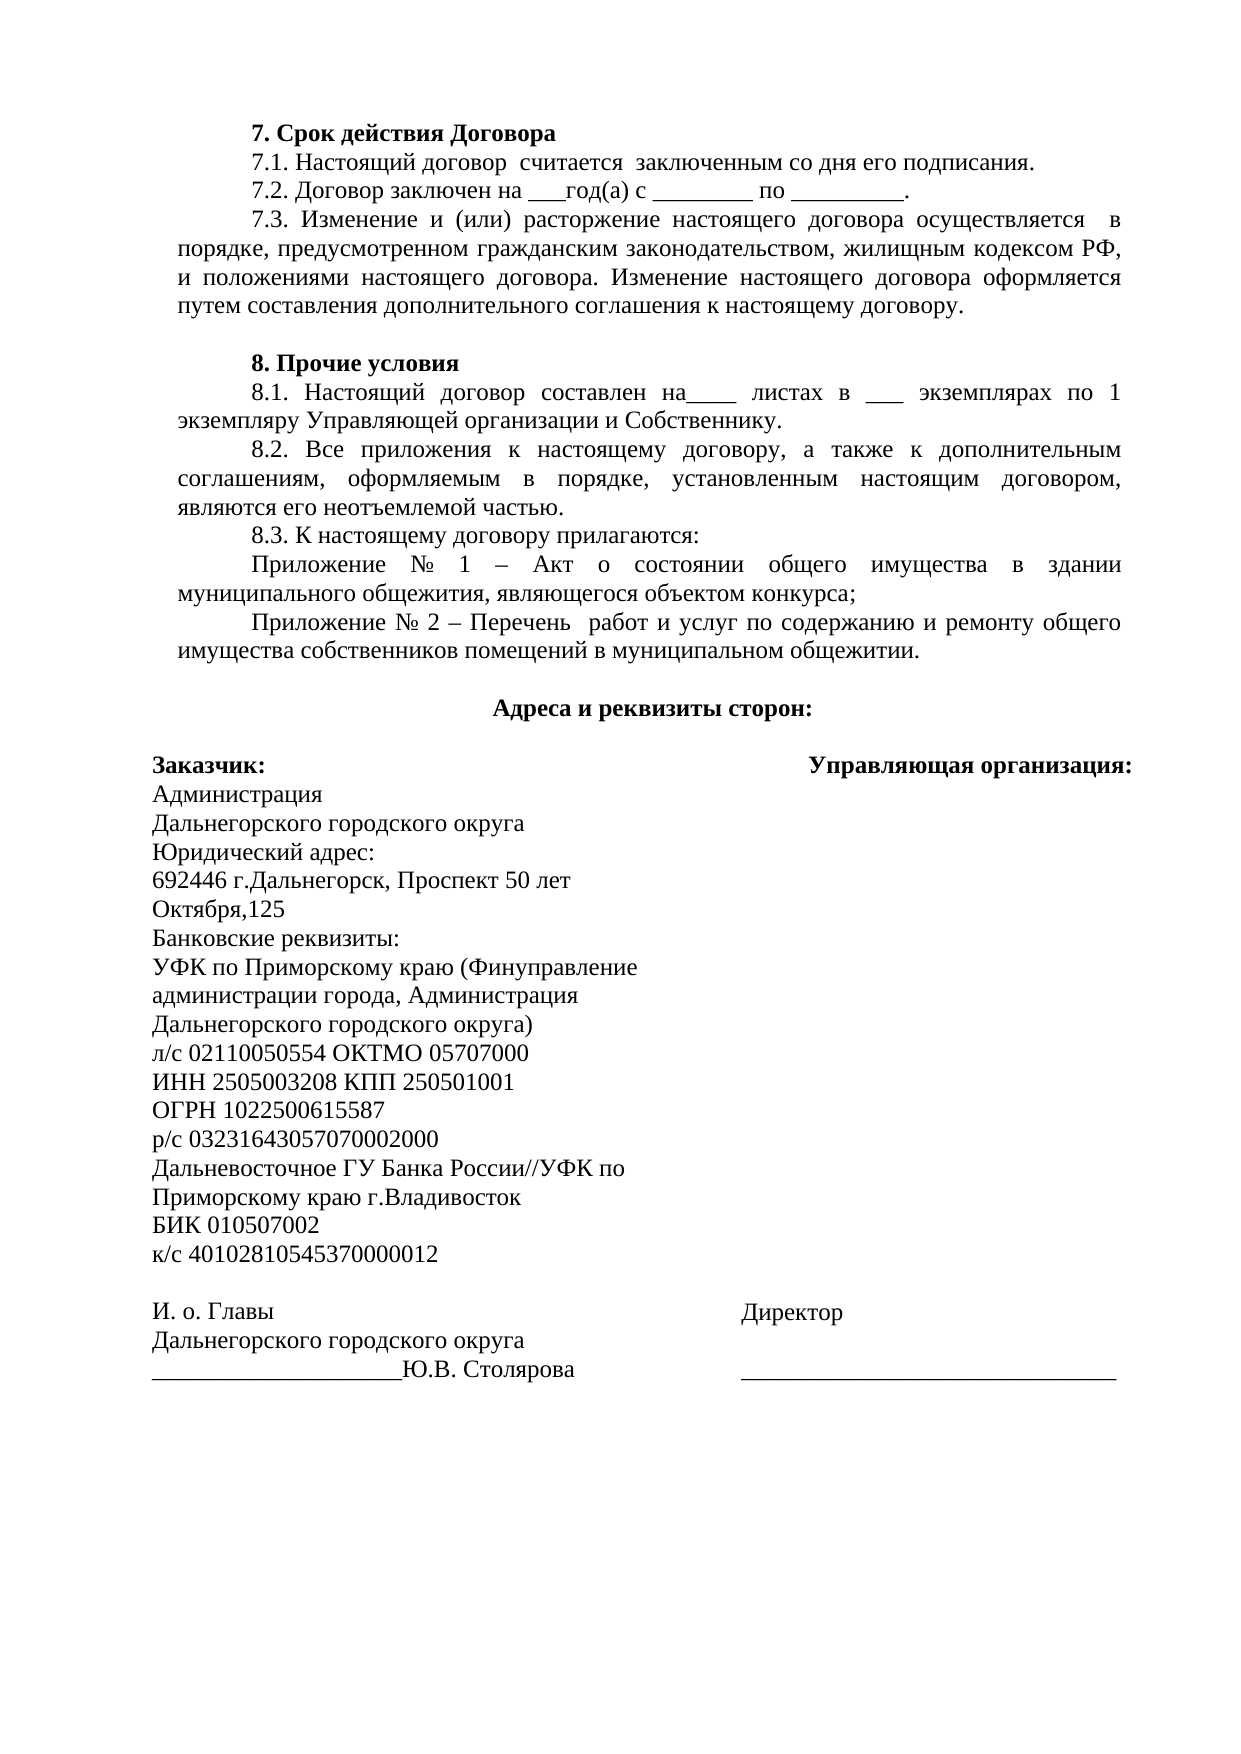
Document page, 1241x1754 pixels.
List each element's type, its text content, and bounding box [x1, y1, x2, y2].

text Приложение № 2 – Перечень работ и услуг по содержанию и ремонту общего имущества собственников помещений в муниципальном общежитии. [177, 607, 1122, 664]
text 7. Срок действия Договора [177, 118, 1122, 147]
text 8.2. Все приложения к настоящему договору, а также к дополнительным соглашениям, оформляемым в порядке, установленным настоящим договором, являются его неотъемлемой частью. [177, 434, 1122, 521]
text Приложение № 1 – Акт о состоянии общего имущества в здании муниципального общежития, являющегося объектом конкурса; [177, 549, 1122, 607]
text 8.3. К настоящему договору прилагаются: [177, 521, 1122, 549]
table_header Управляющая организация: Директор ______________________________ [724, 751, 1211, 1413]
text 8.1. Настоящий договор составлен на____ листах в ___ экземплярах по 1 экземпляру Управляющей организации и Собственнику. [177, 377, 1122, 434]
text 7.2. Договор заключен на ___год(а) с ________ по _________. [177, 176, 1122, 204]
text 7.3. Изменение и (или) расторжение настоящего договора осуществляется в порядке, предусмотренном гражданским законодательством, жилищным кодексом РФ, и положениями настоящего договора. Изменение настоящего договора оформляется путем составления дополнительного соглашения к настоящему договору. [177, 204, 1122, 319]
text 8. Прочие условия [177, 348, 1122, 377]
table_header [118, 751, 723, 1413]
text Адреса и реквизиты сторон: [177, 693, 1122, 722]
text 7.1. Настоящий договор считается заключенным со дня его подписания. [177, 147, 1122, 176]
